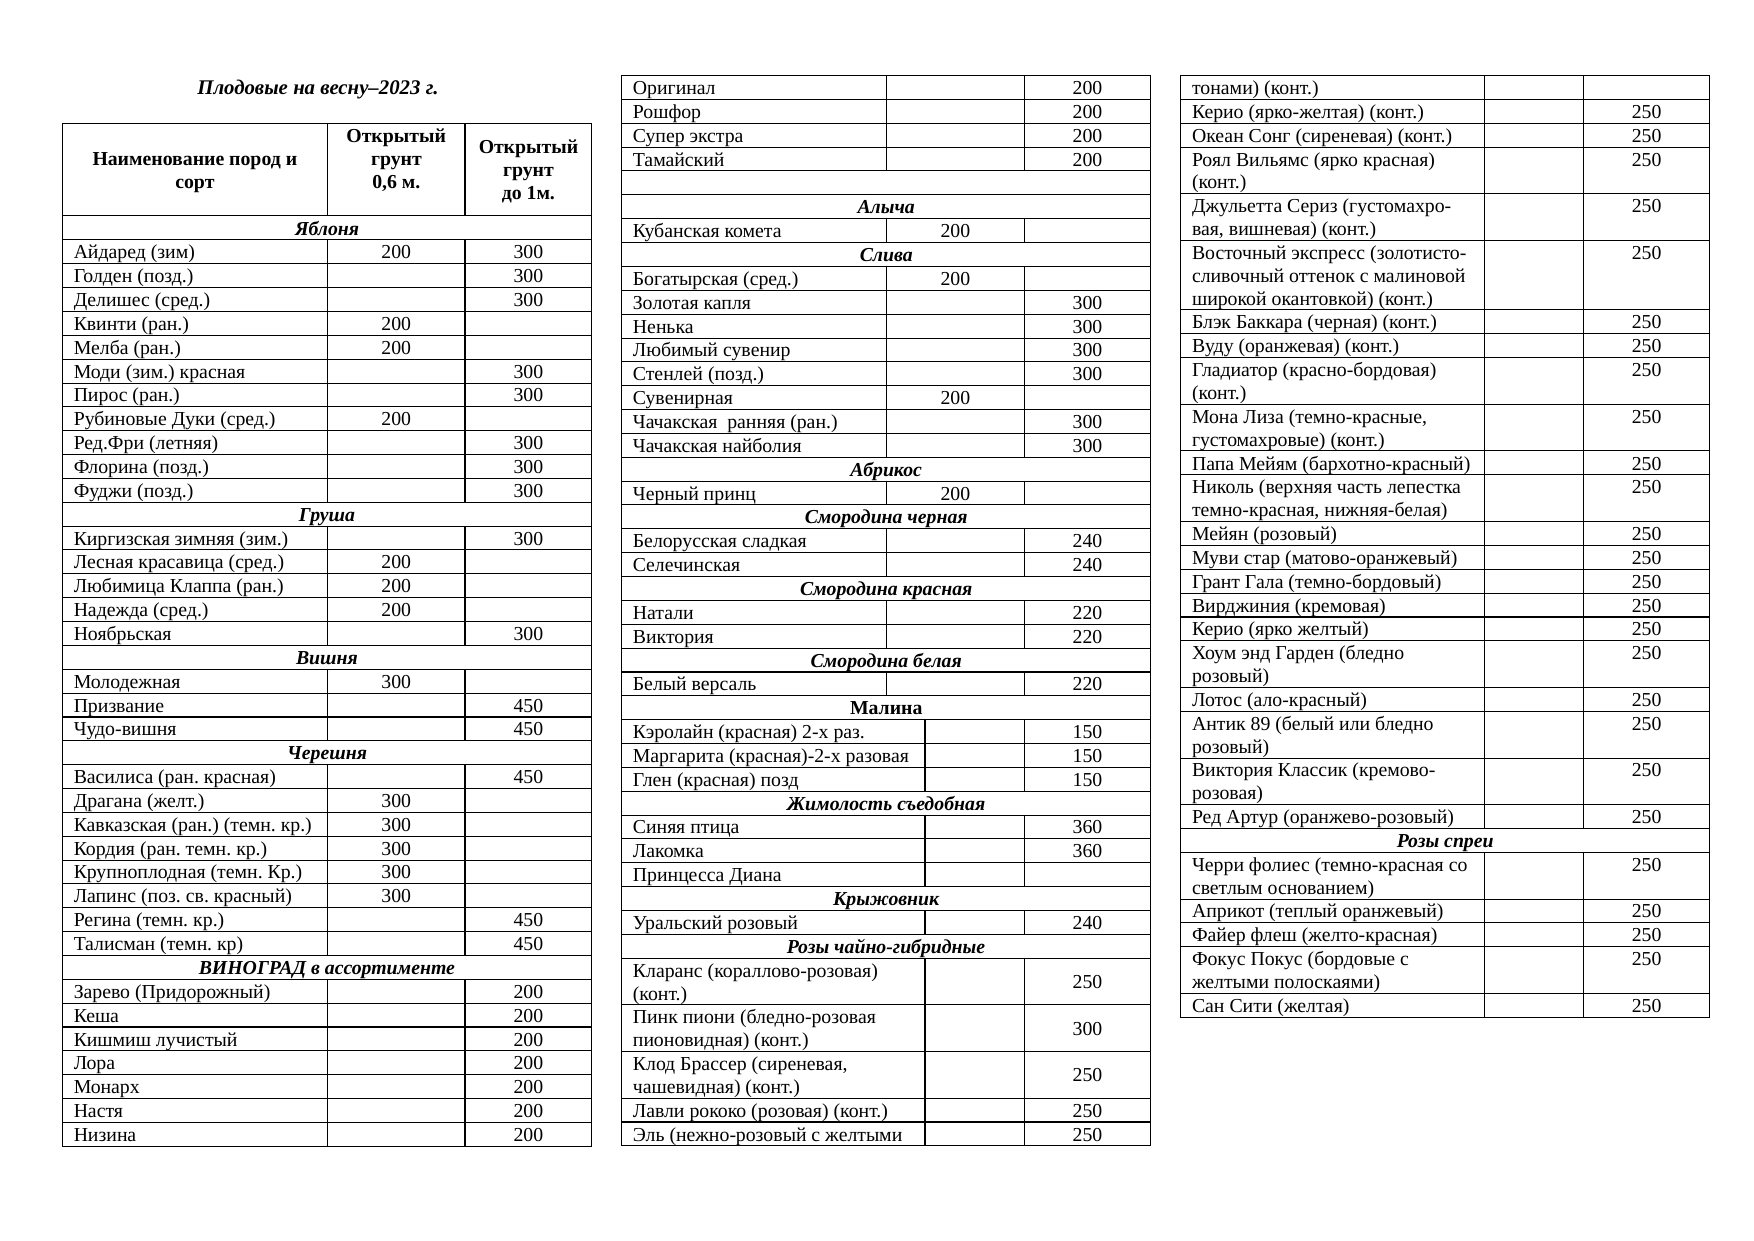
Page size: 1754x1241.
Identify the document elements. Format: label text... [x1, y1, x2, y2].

text Плодовые на весну–2023 г. [75, 75, 560, 99]
table_cell [1485, 124, 1583, 147]
table_cell [1485, 759, 1583, 804]
table_cell [887, 362, 1024, 385]
table_cell [926, 959, 1024, 1004]
table_cell [328, 1075, 464, 1098]
table_cell Кубанская комета [622, 219, 886, 242]
table_cell [328, 1123, 464, 1146]
table_cell Чудо-вишня [63, 718, 327, 740]
table_cell [328, 288, 464, 311]
table_cell Яблоня [63, 216, 591, 239]
table_cell [466, 884, 591, 907]
table_cell 200 [328, 312, 464, 335]
table_cell Рубиновые Дуки (сред.) [63, 407, 327, 430]
table_cell Белый версаль [622, 673, 886, 695]
table_cell Фуджи (позд.) [63, 479, 327, 502]
table_cell 250 [1584, 805, 1709, 828]
table_cell [466, 407, 591, 430]
table_cell Глен (красная) позд [622, 768, 924, 791]
table_cell [887, 100, 1024, 123]
table_cell [1025, 219, 1150, 242]
table_cell Жимолость съедобная [622, 792, 1150, 814]
table_cell Файер флеш (желто-красная) [1181, 923, 1484, 946]
table_cell [328, 932, 464, 955]
table_cell 300 [466, 479, 591, 502]
table_cell 250 [1584, 405, 1709, 450]
table_cell 240 [1025, 553, 1150, 576]
table_cell 250 [1025, 959, 1150, 1004]
table_cell Смородина белая [622, 649, 1150, 671]
table_cell 250 [1584, 241, 1709, 309]
table_cell 250 [1584, 853, 1709, 898]
table_cell [1025, 386, 1150, 409]
table_cell 150 [1025, 744, 1150, 767]
table_cell 250 [1584, 570, 1709, 592]
table_cell 450 [466, 932, 591, 955]
table_cell Восточный экспресс (золотисто- сливочный оттенок с малиновой широкой окантовкой) (конт.) [1367, 241, 1484, 309]
table_cell [466, 861, 591, 883]
table_cell 250 [1584, 310, 1709, 333]
table_cell Василиса (ран. красная) [63, 765, 327, 788]
table_cell [926, 720, 1024, 743]
table_cell Крыжовник [622, 887, 1150, 910]
table_cell 300 [328, 813, 464, 836]
table_cell Монарх [63, 1075, 327, 1098]
table_cell 300 [466, 431, 591, 454]
table_cell Крупноплодная (темн. Кр.) [63, 861, 327, 883]
table_cell Богатырская (сред.) [622, 267, 886, 290]
table_cell Априкот (теплый оранжевый) [1181, 900, 1484, 922]
table_cell Квинти (ран.) [63, 312, 327, 335]
table_cell [1485, 334, 1583, 357]
table_cell Николь (верхняя часть лепестка темно-красная, нижняя-белая) [1181, 475, 1484, 521]
table_cell 200 [466, 1028, 591, 1050]
table_cell Супер экстра [622, 124, 886, 147]
table_cell [926, 768, 1024, 791]
table_cell Океан Сонг (сиреневая) (конт.) [1181, 124, 1484, 147]
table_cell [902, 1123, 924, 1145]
table_cell [1485, 805, 1583, 828]
table_cell Слива [622, 243, 1150, 266]
table_cell [1485, 475, 1583, 521]
table_cell [328, 908, 464, 931]
table_cell Груша [63, 503, 591, 526]
table_cell Вуду (оранжевая) (конт.) [1181, 334, 1484, 357]
table_cell Зарево (Придорожный) [63, 980, 327, 1003]
table_cell Роял Вильямс (ярко красная) (конт.) [1181, 148, 1484, 193]
table_cell Чачакская ранняя (ран.) [622, 410, 886, 433]
table_cell [1485, 947, 1583, 993]
table_cell 200 [466, 1099, 591, 1122]
table_cell Любимый сувенир [622, 339, 886, 361]
table_cell 240 [1025, 911, 1150, 934]
table_cell Черный принц [622, 482, 886, 504]
table_cell 250 [1584, 358, 1709, 404]
table_cell Пирос (ран.) [63, 384, 327, 406]
table_cell 250 [1584, 759, 1709, 804]
table_cell [926, 1099, 1024, 1121]
table_cell 300 [1025, 339, 1150, 361]
table_cell [1485, 853, 1583, 898]
table_cell [1485, 522, 1583, 545]
table_cell [1485, 570, 1583, 592]
table_cell 200 [328, 550, 464, 573]
table_cell Белорусская сладкая [622, 529, 886, 552]
table_cell 200 [466, 980, 591, 1003]
table_cell 220 [1025, 601, 1150, 624]
table_cell [328, 264, 464, 287]
table_cell 200 [328, 336, 464, 358]
table_cell Ред.Фри (летняя) [63, 431, 327, 454]
table_cell [1485, 100, 1583, 123]
table_cell [328, 431, 464, 454]
table_cell [926, 1123, 1024, 1145]
table_cell 200 [1025, 76, 1150, 99]
table_cell Стенлей (позд.) [622, 362, 886, 385]
table_cell [328, 1051, 464, 1074]
table_cell 300 [328, 670, 464, 692]
table_cell 300 [1025, 291, 1150, 313]
table_cell [466, 336, 591, 358]
table_cell 250 [1584, 641, 1709, 687]
table_cell 250 [1584, 148, 1709, 193]
table_cell Драгана (желт.) [63, 789, 327, 812]
table_cell 250 [1584, 618, 1709, 640]
table_cell Лапинс (поз. св. красный) [63, 884, 327, 907]
table_cell Черешня [63, 741, 591, 764]
table_cell 300 [328, 837, 464, 859]
table_cell Лесная красавица (сред.) [63, 550, 327, 573]
table_cell 250 [1584, 688, 1709, 711]
table_cell Джульетта Сериз (густомахро-вая, вишневая) (конт.) [1181, 194, 1484, 240]
table_cell 200 [328, 598, 464, 621]
table_cell Синяя птица [622, 816, 924, 838]
table_cell 200 [328, 407, 464, 430]
table_cell [1025, 267, 1150, 290]
table_cell [1485, 641, 1583, 687]
table_cell [887, 124, 1024, 147]
table_cell Мелба (ран.) [63, 336, 327, 358]
table_cell Рошфор [622, 100, 886, 123]
table_cell Лакомка [622, 839, 924, 862]
table_cell 450 [466, 718, 591, 740]
table_cell Тамайский [622, 148, 886, 170]
table_cell Голден (позд.) [63, 264, 327, 287]
table_cell [328, 1028, 464, 1050]
table_cell [887, 434, 1024, 457]
table_cell Низина [63, 1123, 327, 1146]
table_cell 200 [1025, 148, 1150, 170]
table_cell 250 [1584, 194, 1709, 240]
table_cell 250 [1584, 900, 1709, 922]
table_cell [1485, 546, 1583, 569]
table_cell 200 [887, 267, 1024, 290]
table_cell 220 [1025, 673, 1150, 695]
table_cell Кэролайн (красная) 2-х раз. [622, 720, 924, 743]
table_cell Селечинская [622, 553, 886, 576]
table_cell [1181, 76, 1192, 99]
table_cell Керио (ярко-желтая) (конт.) [1181, 100, 1484, 123]
table_cell [887, 339, 1024, 361]
table_cell 300 [1025, 362, 1150, 385]
table_cell [1485, 194, 1583, 240]
table_cell 220 [1025, 625, 1150, 647]
table_cell [328, 1099, 464, 1122]
table_cell Мейян (розовый) [1181, 522, 1484, 545]
table_cell Вишня [63, 646, 591, 669]
table_cell 200 [887, 386, 1024, 409]
table_cell Сан Сити (желтая) [1181, 994, 1484, 1017]
table_cell 250 [1584, 100, 1709, 123]
table_cell [926, 1005, 1024, 1051]
table_cell 240 [1025, 529, 1150, 552]
table_cell Грант Гала (темно-бордовый) [1181, 570, 1484, 592]
table_cell 250 [1584, 594, 1709, 616]
table_cell 200 [887, 482, 1024, 504]
table_cell 250 [1025, 1099, 1150, 1121]
table_cell 200 [1025, 124, 1150, 147]
table_cell Флорина (позд.) [63, 455, 327, 478]
table_cell [466, 670, 591, 692]
table_cell 300 [466, 288, 591, 311]
table_cell [1485, 358, 1583, 404]
table_cell Киргизская зимняя (зим.) [63, 527, 327, 549]
table_cell 300 [466, 527, 591, 549]
table_cell [466, 789, 591, 812]
table_cell [328, 479, 464, 502]
table_cell Розы спреи [1181, 829, 1709, 852]
table_cell 250 [1584, 546, 1709, 569]
table_cell Моди (зим.) красная [63, 360, 327, 382]
table_cell Эль (нежно-розовый с желтыми тонами) (конт.) [1252, 76, 1484, 99]
table_cell 300 [466, 622, 591, 645]
table_cell 250 [1584, 334, 1709, 357]
table_cell 300 [466, 384, 591, 406]
table_cell 300 [1025, 410, 1150, 433]
table_cell Маргарита (красная)-2-х разовая [622, 744, 924, 767]
table_cell 250 [1584, 76, 1709, 99]
table_cell Пинк пиони (бледно-розовая пионовидная) (конт.) [622, 1005, 924, 1051]
table_cell Лавли рококо (розовая) (конт.) [622, 1099, 924, 1121]
table_cell 200 [466, 1123, 591, 1146]
table_cell 300 [1025, 315, 1150, 337]
table_cell Чачакская найболия [622, 434, 886, 457]
table_cell [1025, 863, 1150, 886]
table_cell [1485, 310, 1583, 333]
table_cell [887, 625, 1024, 647]
table_cell 300 [466, 264, 591, 287]
table_cell [1025, 482, 1150, 504]
table_cell Лора [63, 1051, 327, 1074]
table_cell [887, 410, 1024, 433]
table_cell Малина [622, 696, 1150, 719]
table_cell 250 [1584, 994, 1709, 1017]
table_cell Кларанс (кораллово-розовая) (конт.) [622, 959, 924, 1004]
table_cell [466, 837, 591, 859]
table_cell [328, 622, 464, 645]
table_cell 250 [1584, 712, 1709, 757]
table_cell Принцесса Диана [622, 863, 924, 886]
table_cell 300 [328, 884, 464, 907]
table_cell 200 [466, 1051, 591, 1074]
table_cell 200 [887, 219, 1024, 242]
table_cell 150 [1025, 768, 1150, 791]
table_cell [1485, 405, 1583, 450]
table_cell [466, 574, 591, 597]
table_cell 250 [1025, 1052, 1150, 1098]
table_cell [887, 529, 1024, 552]
table_cell Ненька [622, 315, 886, 337]
table_cell 450 [466, 694, 591, 716]
table_cell Уральский розовый [622, 911, 924, 934]
table_cell Айдаред (зим) [63, 240, 327, 263]
table_cell Лотос (ало-красный) [1181, 688, 1484, 711]
table_cell [466, 813, 591, 836]
table_cell [328, 718, 464, 740]
table_cell [328, 384, 464, 406]
table_cell 250 [1584, 923, 1709, 946]
table_cell Ноябрьская [63, 622, 327, 645]
table_cell [328, 694, 464, 716]
table_cell Смородина красная [622, 577, 1150, 600]
table_cell [1485, 76, 1583, 99]
table_cell Виктория Классик (кремово-розовая) [1181, 759, 1484, 804]
table_cell [1485, 688, 1583, 711]
table_cell Сувенирная [622, 386, 886, 409]
table_cell Оригинал [622, 76, 886, 99]
table_cell [887, 76, 1024, 99]
table_cell [328, 980, 464, 1003]
table_header Открытый грунт 0,6 м. [328, 124, 464, 215]
table_cell Антик 89 (белый или бледно розовый) [1181, 712, 1484, 757]
table_cell Молодежная [63, 670, 327, 692]
table_cell Керио (ярко желтый) [1181, 618, 1484, 640]
table_cell Муви стар (матово-оранжевый) [1181, 546, 1484, 569]
table_cell [1485, 148, 1583, 193]
table_cell [466, 550, 591, 573]
table_cell Талисман (темн. кр) [63, 932, 327, 955]
table_cell [926, 744, 1024, 767]
table_cell Золотая капля [622, 291, 886, 313]
table_cell 300 [1025, 1005, 1150, 1051]
table_cell 250 [1584, 124, 1709, 147]
table_cell 250 [1584, 947, 1709, 993]
table_cell [1485, 923, 1583, 946]
table_cell [328, 527, 464, 549]
table_cell [887, 315, 1024, 337]
table_cell [1485, 618, 1583, 640]
table_cell [466, 598, 591, 621]
table_cell [328, 455, 464, 478]
table_cell [328, 765, 464, 788]
table_cell 360 [1025, 816, 1150, 838]
table_cell Любимица Клаппа (ран.) [63, 574, 327, 597]
table_cell 250 [1584, 475, 1709, 521]
table_cell [1485, 712, 1583, 757]
table_cell Кишмиш лучистый [63, 1028, 327, 1050]
table_cell [1485, 451, 1583, 474]
table_cell 360 [1025, 839, 1150, 862]
table_cell 300 [328, 861, 464, 883]
table_cell Папа Мейям (бархотно-красный) [1181, 451, 1484, 474]
table_cell Кеша [63, 1004, 327, 1026]
table_cell [887, 601, 1024, 624]
table_cell [926, 816, 1024, 838]
table_cell [1485, 994, 1583, 1017]
table_cell [887, 553, 1024, 576]
table_cell Фокус Покус (бордовые с желтыми полоскаями) [1181, 947, 1484, 993]
table_cell Ред Артур (оранжево-розовый) [1181, 805, 1484, 828]
table_cell [1485, 241, 1583, 309]
table_cell 200 [328, 574, 464, 597]
table_cell Смородина черная [622, 505, 1150, 528]
table_cell Клод Брассер (сиреневая, чашевидная) (конт.) [622, 1052, 924, 1098]
table_cell Настя [63, 1099, 327, 1122]
table_cell 200 [466, 1004, 591, 1026]
table_cell Призвание [63, 694, 327, 716]
table_cell Абрикос [622, 458, 1150, 481]
table_cell Восточный экспресс (золотисто- сливочный оттенок с малиновой широкой окантовкой) (конт.) [1181, 241, 1377, 309]
table_cell 300 [466, 240, 591, 263]
table_cell 200 [1025, 100, 1150, 123]
table_cell 250 [1584, 522, 1709, 545]
table_cell 250 [1025, 1123, 1150, 1145]
table_cell Черри фолиес (темно-красная со светлым основанием) [1181, 853, 1484, 898]
table_cell Блэк Баккара (черная) (конт.) [1181, 310, 1484, 333]
table_cell Алыча [622, 195, 1150, 218]
table_cell [926, 863, 1024, 886]
table_cell [622, 171, 1150, 194]
table_cell 300 [328, 789, 464, 812]
table_cell [328, 360, 464, 382]
table_cell 200 [328, 240, 464, 263]
table_cell 200 [466, 1075, 591, 1098]
table_cell Мона Лиза (темно-красные, густомахровые) (конт.) [1181, 405, 1484, 450]
table_cell Делишес (сред.) [63, 288, 327, 311]
table_cell Натали [622, 601, 886, 624]
table_cell [887, 673, 1024, 695]
table_cell 300 [466, 360, 591, 382]
table_cell Вирджиния (кремовая) [1181, 594, 1484, 616]
table_cell 300 [1025, 434, 1150, 457]
table_cell [887, 291, 1024, 313]
table_cell [328, 1004, 464, 1026]
table_cell Регина (темн. кр.) [63, 908, 327, 931]
table_cell [926, 1052, 1024, 1098]
table_cell [466, 312, 591, 335]
table_cell ВИНОГРАД в ассортименте [63, 956, 591, 979]
table_cell 450 [466, 765, 591, 788]
table_cell [1485, 900, 1583, 922]
table_cell Надежда (сред.) [63, 598, 327, 621]
table_cell Розы чайно-гибридные [622, 935, 1150, 958]
table_cell [1485, 594, 1583, 616]
table_cell [926, 911, 1024, 934]
table_cell [887, 148, 1024, 170]
table_cell Кавказская (ран.) (темн. кр.) [63, 813, 327, 836]
table_cell 300 [466, 455, 591, 478]
table_cell Гладиатор (красно-бордовая) (конт.) [1181, 358, 1484, 404]
table_cell 150 [1025, 720, 1150, 743]
table_header Открытый грунт до 1м. [466, 124, 591, 215]
table_cell 450 [466, 908, 591, 931]
table_cell Хоум энд Гарден (бледно розовый) [1181, 641, 1484, 687]
table_cell Кордия (ран. темн. кр.) [63, 837, 327, 859]
table_cell 250 [1584, 451, 1709, 474]
table_cell Виктория [622, 625, 886, 647]
table_cell [926, 839, 1024, 862]
table_header Наименование пород и сорт [63, 124, 327, 215]
